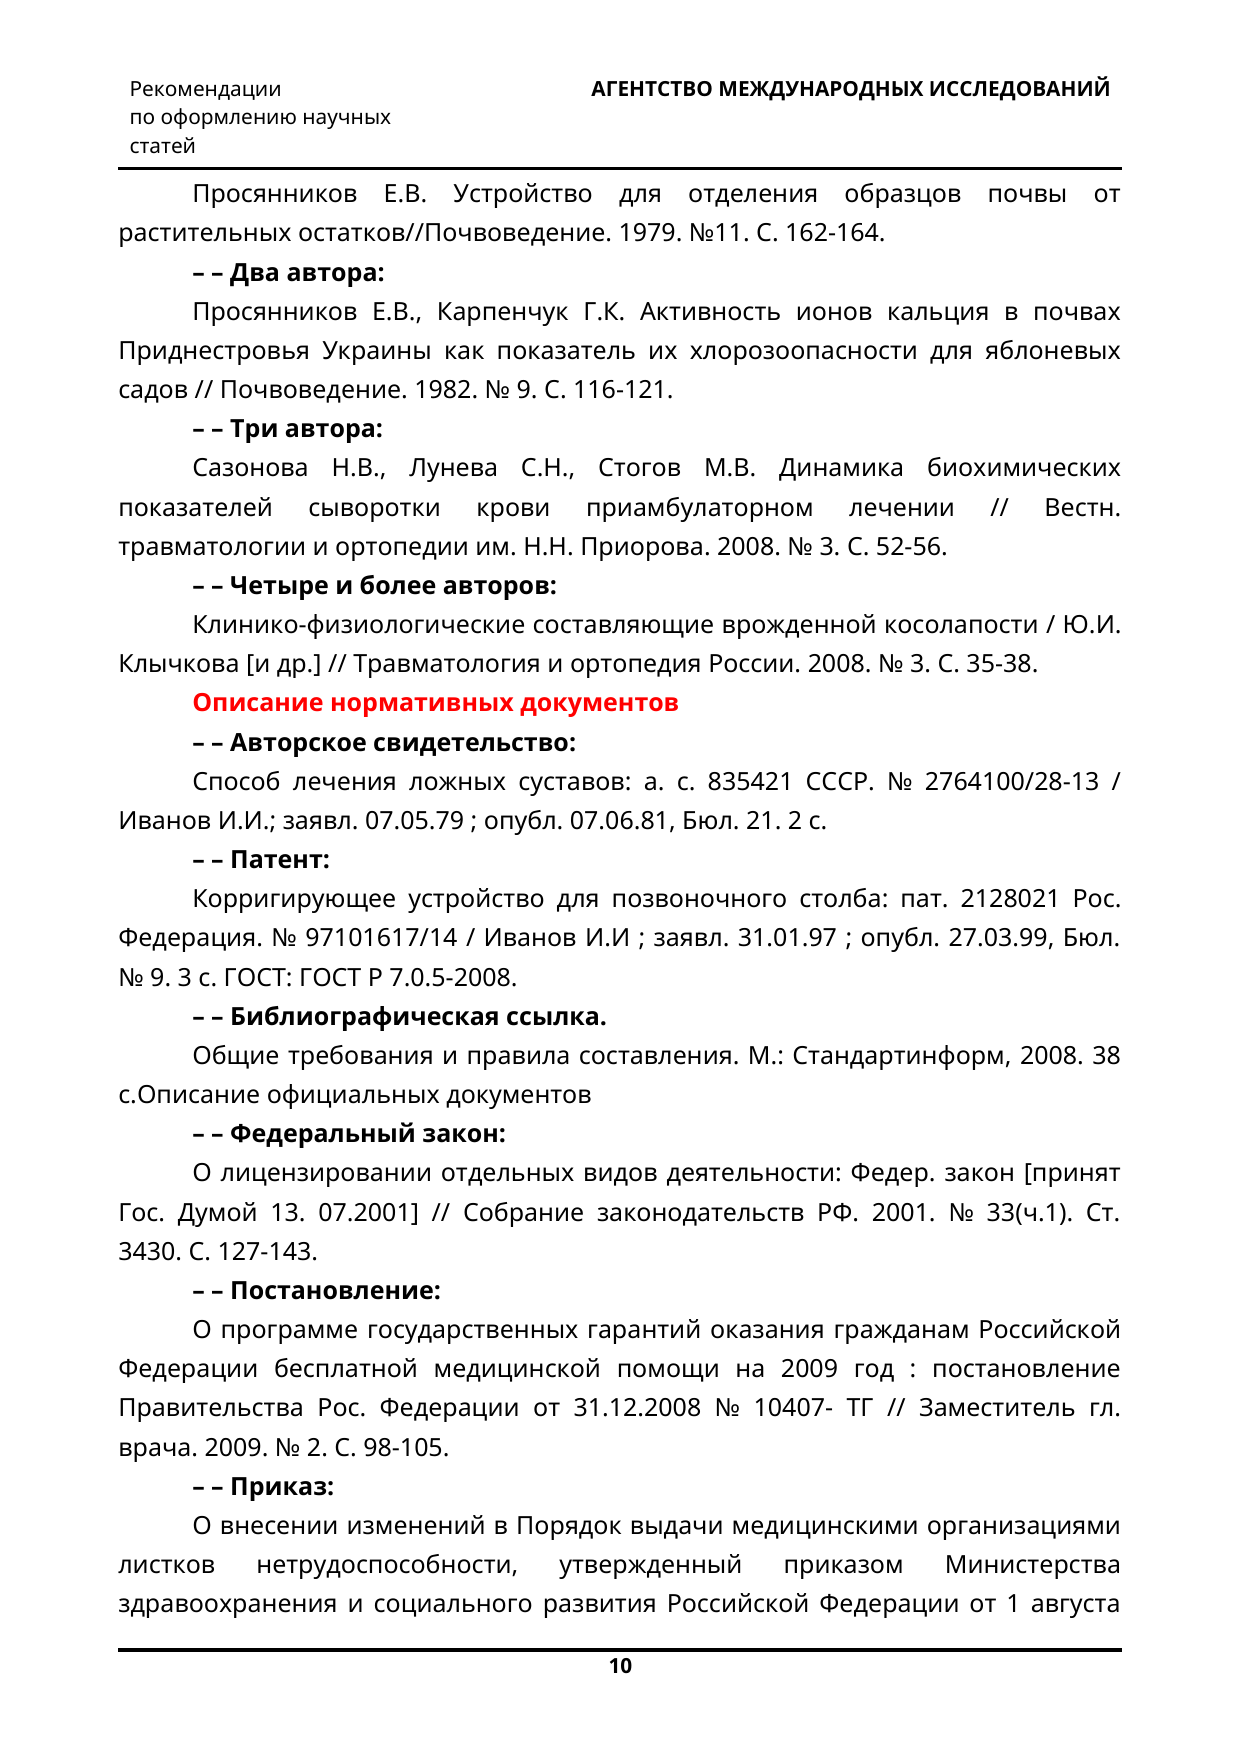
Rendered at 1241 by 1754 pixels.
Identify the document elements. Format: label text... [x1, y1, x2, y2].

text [118, 1507, 1122, 1620]
text Клинико-физиологические составляющие врожденной косолапости / Ю.И. Клычкова [и др.] // Травматология и ортопедия России. 2008. № 3. С. 35-38. [118, 607, 1122, 680]
text – – Два автора: [118, 254, 1122, 288]
text Просянников Е.В. Устройство для отделения образцов почвы от растительных остатков//Почвоведение. 1979. №11. С. 162-164. [118, 176, 1122, 249]
text – – Постановление: [118, 1272, 1122, 1307]
text О программе государственных гарантий оказания гражданам Российской Федерации бесплатной медицинской помощи на 2009 год : постановление Правительства Рос. Федерации от 31.12.2008 № 10407- ТГ // Заместитель гл. врача. 2009. № 2. С. 98-105. [118, 1312, 1122, 1463]
text Описание нормативных документов [118, 685, 1122, 719]
text Способ лечения ложных суставов: а. с. 835421 СССР. № 2764100/28-13 / Иванов И.И.; заявл. 07.05.79 ; опубл. 07.06.81, Бюл. 21. 2 с. [118, 763, 1122, 837]
text – – Патент: [118, 842, 1122, 876]
text – – Четыре и более авторов: [118, 567, 1122, 602]
text – – Авторское свидетельство: [118, 724, 1122, 758]
text Общие требования и правила составления. М.: Стандартинформ, 2008. 38 с.Описание официальных документов [118, 1037, 1122, 1111]
text – – Библиографическая ссылка. [118, 998, 1122, 1032]
text – – Федеральный закон: [118, 1116, 1122, 1150]
text Сазонова Н.В., Лунева С.Н., Стогов М.В. Динамика биохимических показателей сыворотки крови приамбулаторном лечении // Вестн. травматологии и ортопедии им. Н.Н. Приорова. 2008. № 3. С. 52-56. [118, 450, 1122, 562]
text – – Приказ: [118, 1468, 1122, 1502]
text Корригирующее устройство для позвоночного столба: пат. 2128021 Рос. Федерация. № 97101617/14 / Иванов И.И ; заявл. 31.01.97 ; опубл. 27.03.99, Бюл. № 9. 3 с. ГОСТ: ГОСТ Р 7.0.5-2008. [118, 881, 1122, 993]
text О лицензировании отдельных видов деятельности: Федер. закон [принят Гос. Думой 13. 07.2001] // Собрание законодательств РФ. 2001. № 33(ч.1). Ст. 3430. С. 127-143. [118, 1155, 1122, 1267]
text Просянников Е.В., Карпенчук Г.К. Активность ионов кальция в почвах Приднестровья Украины как показатель их хлорозоопасности для яблоневых садов // Почвоведение. 1982. № 9. С. 116-121. [118, 293, 1122, 406]
text – – Три автора: [118, 411, 1122, 445]
